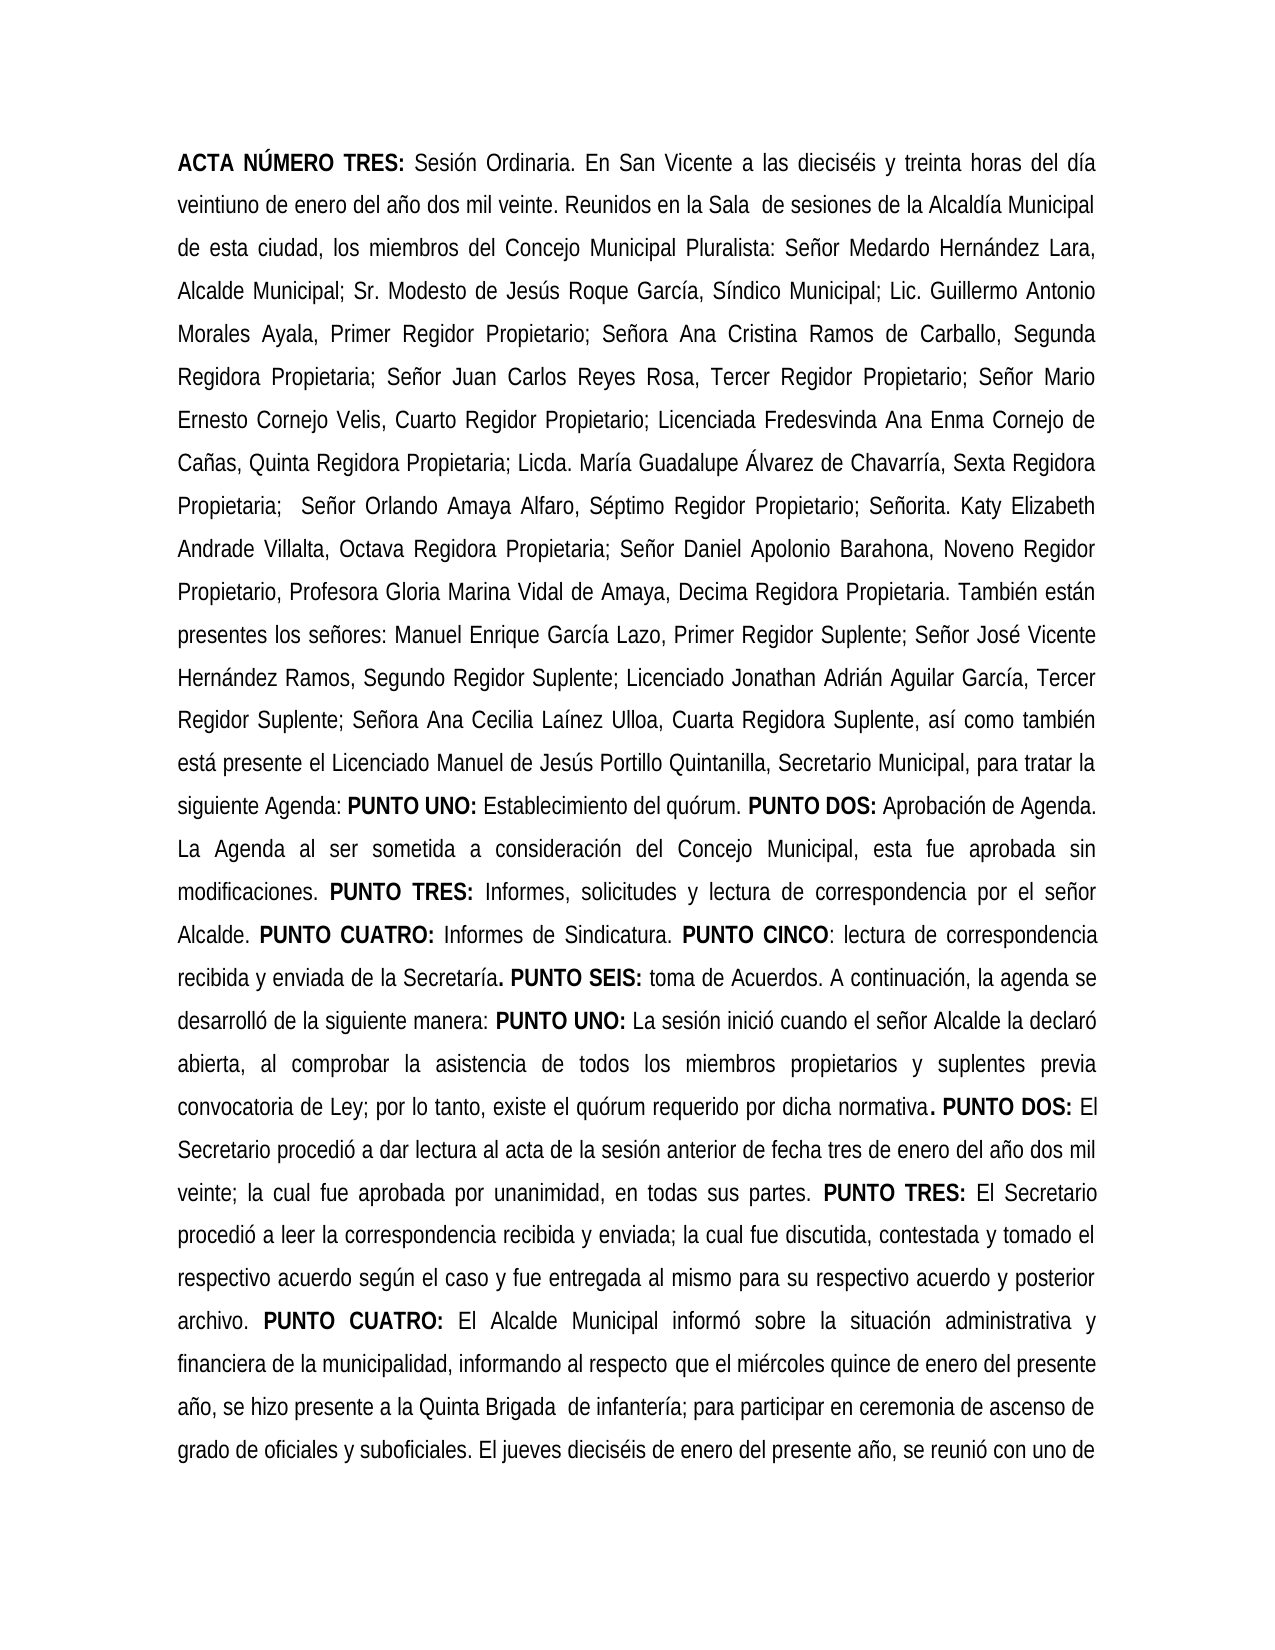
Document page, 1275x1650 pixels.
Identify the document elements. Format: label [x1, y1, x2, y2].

text [177, 148, 1098, 1464]
